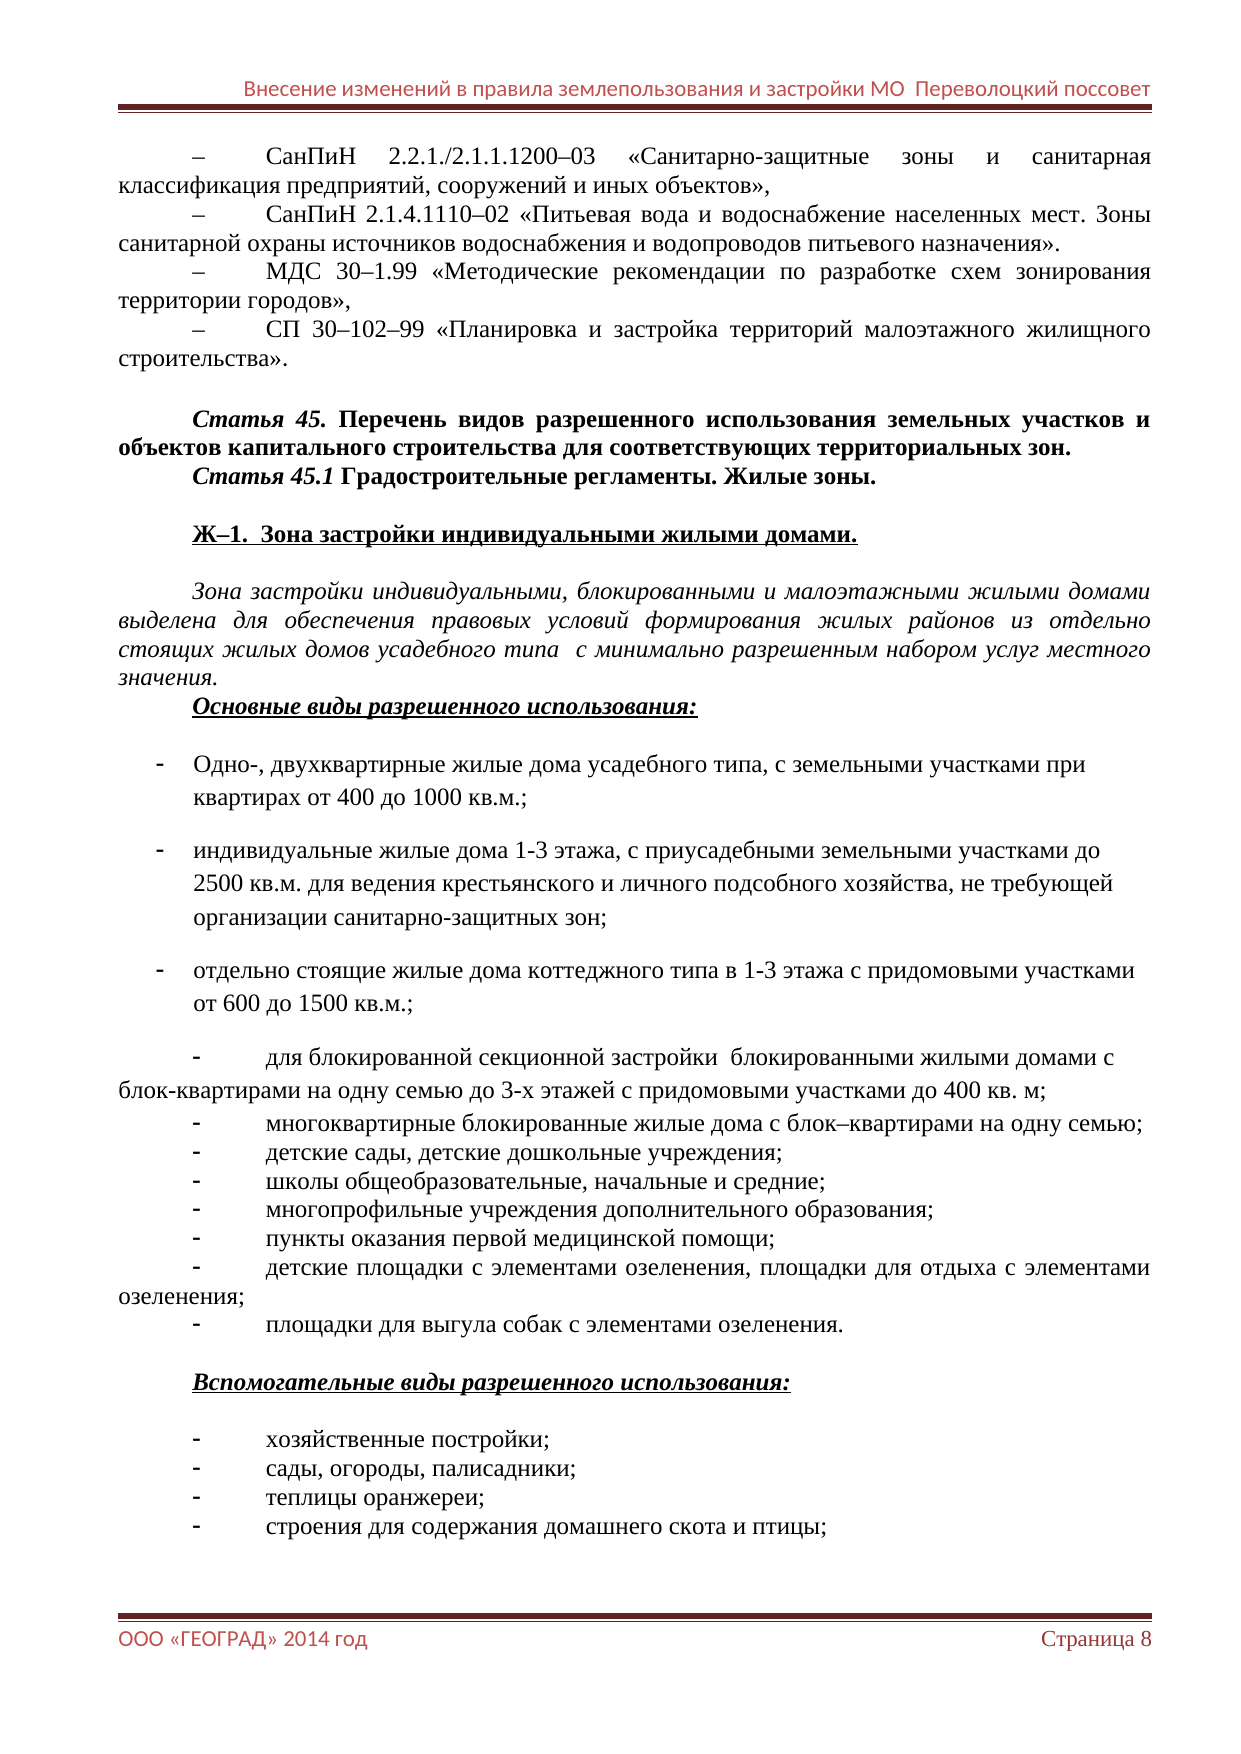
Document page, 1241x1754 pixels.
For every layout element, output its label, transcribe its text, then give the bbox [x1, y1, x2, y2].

text Основные виды разрешенного использования: [118, 691, 1152, 720]
list индивидуальные жилые дома 1-3 этажа, с приусадебными земельными участками до 2500 кв.м. для ведения крестьянского и личного подсобного хозяйства, не требующей организации санитарно-защитных зон; [156, 836, 1152, 930]
list теплицы оранжереи; [118, 1482, 1152, 1511]
list детские сады, детские дошкольные учреждения; [118, 1137, 1152, 1166]
list Одно-, двухквартирные жилые дома усадебного типа, с земельными участками при квартирах от 400 до 1000 кв.м.; [156, 749, 1152, 810]
list строения для содержания домашнего скота и птицы; [118, 1511, 1152, 1539]
list хозяйственные постройки; [118, 1424, 1152, 1453]
list для блокированной секционной застройки блокированными жилыми домами с блок-квартирами на одну семью до 3-х этажей с придомовыми участками до ; [118, 1042, 1152, 1104]
list площадки для выгула собак с элементами озеленения. [118, 1309, 1152, 1338]
list СанПиН 2.1.4.1110–02 «Питьевая вода и водоснабжение населенных мест. Зоны санитарной охраны источников водоснабжения и водопроводов питьевого назначения». [118, 199, 1152, 256]
list СП 30–102–99 «Планировка и застройка территорий малоэтажного жилищного строительства». [118, 314, 1152, 373]
list многоквартирные блокированные жилые дома с блок–квартирами на одну семью; [118, 1108, 1152, 1137]
list МДС 30–1.99 «Методические рекомендации по разработке схем зонирования территории городов», [118, 256, 1152, 314]
list пункты оказания первой медицинской помощи; [118, 1223, 1152, 1252]
list школы общеобразовательные, начальные и средние; [118, 1166, 1152, 1194]
list отдельно стоящие жилые дома коттеджного типа в 1-3 этажа с придомовыми участками от 600 до 1500 кв.м.; [156, 955, 1152, 1017]
list сады, огороды, палисадники; [118, 1453, 1152, 1482]
text Статья 45.1 Градостроительные регламенты. Жилые зоны. [118, 461, 1152, 490]
list многопрофильные учреждения дополнительного образования; [118, 1194, 1152, 1223]
text Зона застройки индивидуальными, блокированными и малоэтажными жилыми домами выделена для обеспечения правовых условий формирования жилых районов из отдельно стоящих жилых домов усадебного типа с минимально разрешенным набором услуг местного значения. [118, 576, 1152, 691]
list СанПиН 2.2.1./2.1.1.1200–03 «Санитарно-защитные зоны и санитарная классификация предприятий, сооружений и иных объектов», [118, 141, 1152, 199]
list детские площадки с элементами озеленения, площадки для отдыха с элементами озеленения; [118, 1252, 1152, 1309]
text Ж–1. Зона застройки индивидуальными жилыми домами. [118, 519, 1152, 547]
text Статья 45. Перечень видов разрешенного использования земельных участков и объектов капитального строительства для соответствующих территориальных зон. [118, 404, 1152, 461]
text Вспомогательные виды разрешенного использования: [118, 1367, 1152, 1396]
